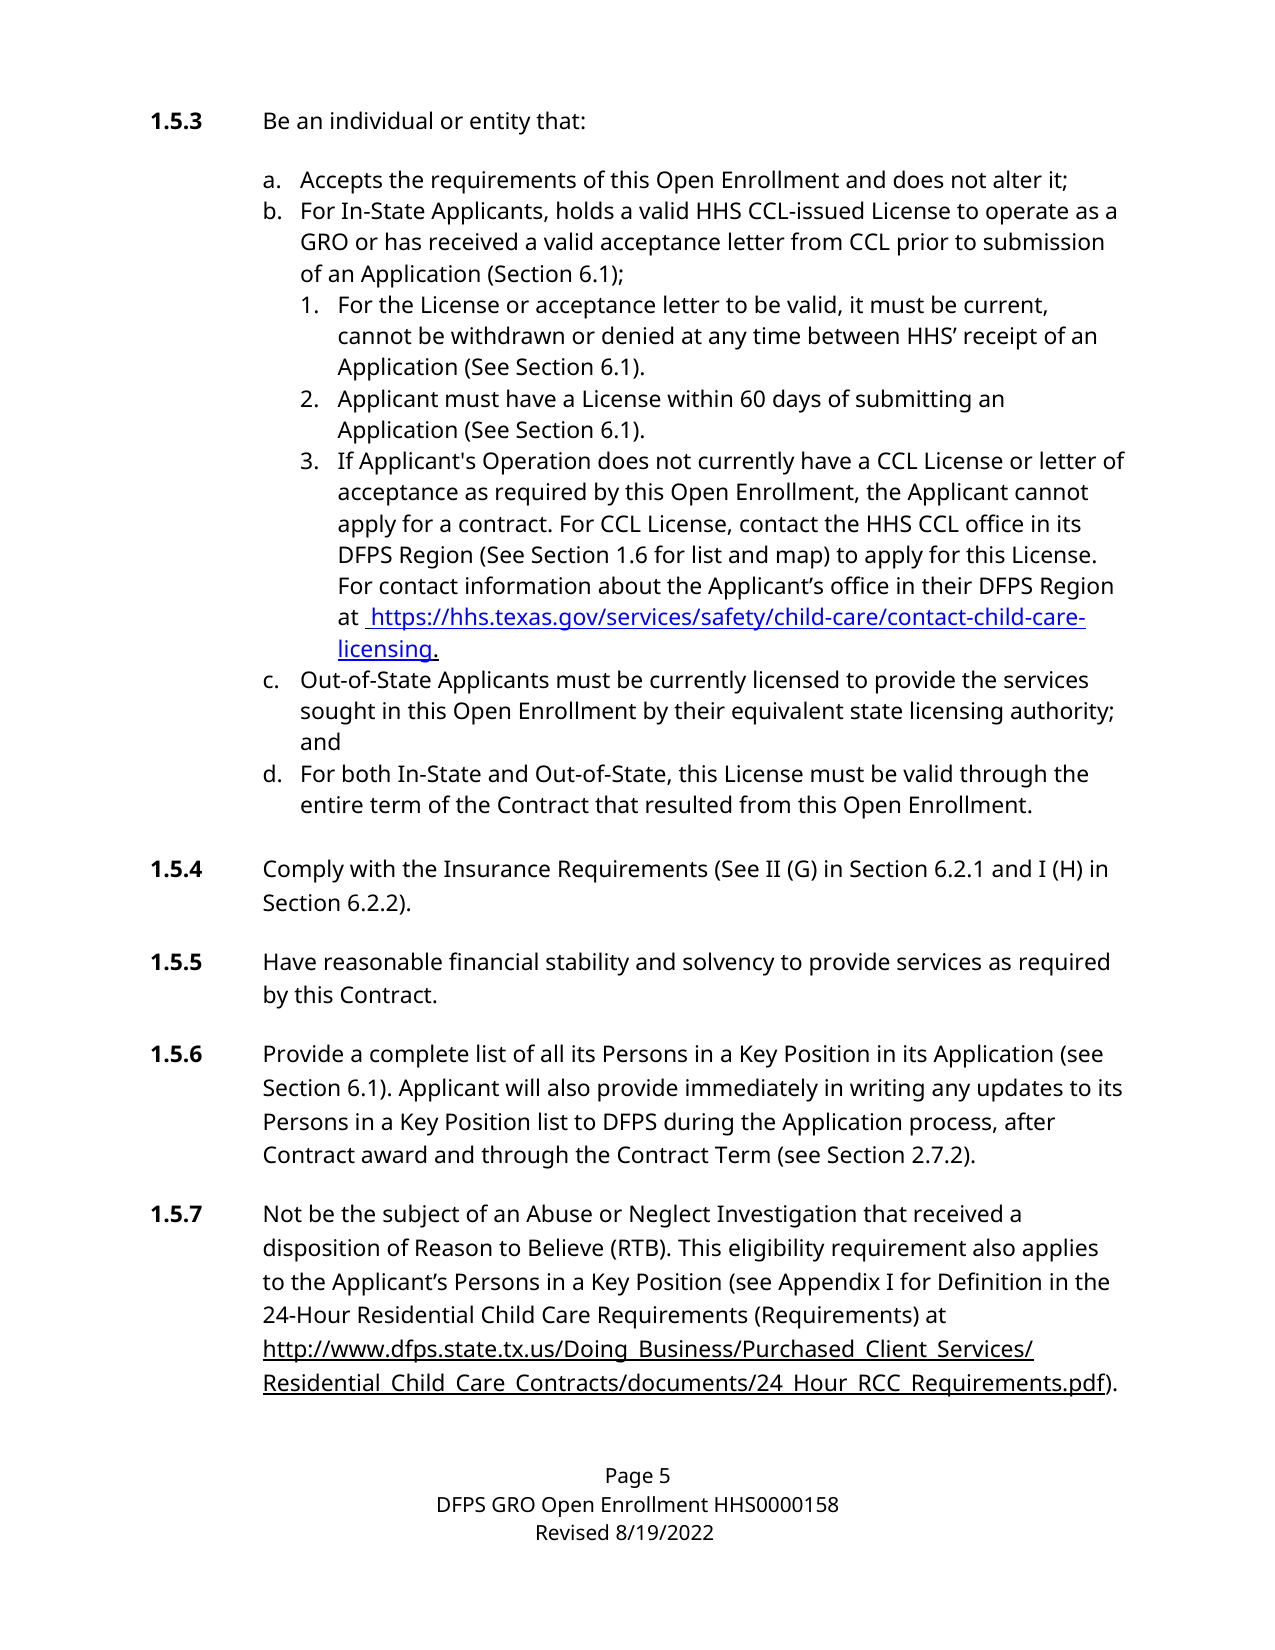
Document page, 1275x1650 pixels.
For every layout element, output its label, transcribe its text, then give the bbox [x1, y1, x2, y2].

list For the License or acceptance letter to be valid, it must be current, cannot be withdrawn or denied at any time between HHS’ receipt of an Application (See Section 6.1). [300, 289, 1125, 382]
subtitle Applicant must have a License within 60 days of submitting an Application (See Section 6.1). [300, 382, 1125, 445]
subtitle If Applicant's Operation does not currently have a CCL License or letter of acceptance as required by this Open Enrollment, the Applicant cannot apply for a contract. For CCL License, contact the HHS CCL office in its DFPS Region (See Section 1.6 for list and map) to apply for this License. For contact information about the Applicant’s office in their DFPS Region at https://hhs.texas.gov/services/safety/child-care/contact-child-care-licensing. [300, 445, 1125, 664]
subtitle Not be the subject of an Abuse or Neglect Investigation that received a disposition of Reason to Believe (RTB). This eligibility requirement also applies to the Applicant’s Persons in a Key Position (see Appendix I for Definition in the 24-Hour Residential Child Care Requirements (Requirements) at http://www.dfps.state.tx.us/Doing_Business/Purchased_Client_Services/Residential_Child_Care_Contracts/documents/24_Hour_RCC_Requirements.pdf). [150, 1198, 1125, 1398]
subtitle For In-State Applicants, holds a valid HHS CCL-issued License to operate as a GRO or has received a valid acceptance letter from CCL prior to submission of an Application (Section 6.1); [262, 195, 1125, 289]
subtitle Provide a complete list of all its Persons in a Key Position in its Application (see Section 6.1). Applicant will also provide immediately in writing any updates to its Persons in a Key Position list to DFPS during the Application process, after Contract award and through the Contract Term (see Section 2.7.2). [150, 1038, 1125, 1170]
subtitle Have reasonable financial stability and solvency to provide services as required by this Contract. [150, 945, 1125, 1010]
subtitle Out-of-State Applicants must be currently licensed to provide the services sought in this Open Enrollment by their equivalent state licensing authority; and [262, 664, 1125, 757]
subtitle Accepts the requirements of this Open Enrollment and does not alter it; [262, 164, 1125, 195]
list For both In-State and Out-of-State, this License must be valid through the entire term of the Contract that resulted from this Open Enrollment. [262, 757, 1125, 820]
subtitle Be an individual or entity that: [150, 105, 1125, 136]
subtitle Comply with the Insurance Requirements (See II (G) in Section 6.2.1 and I (H) in Section 6.2.2). [150, 853, 1125, 918]
